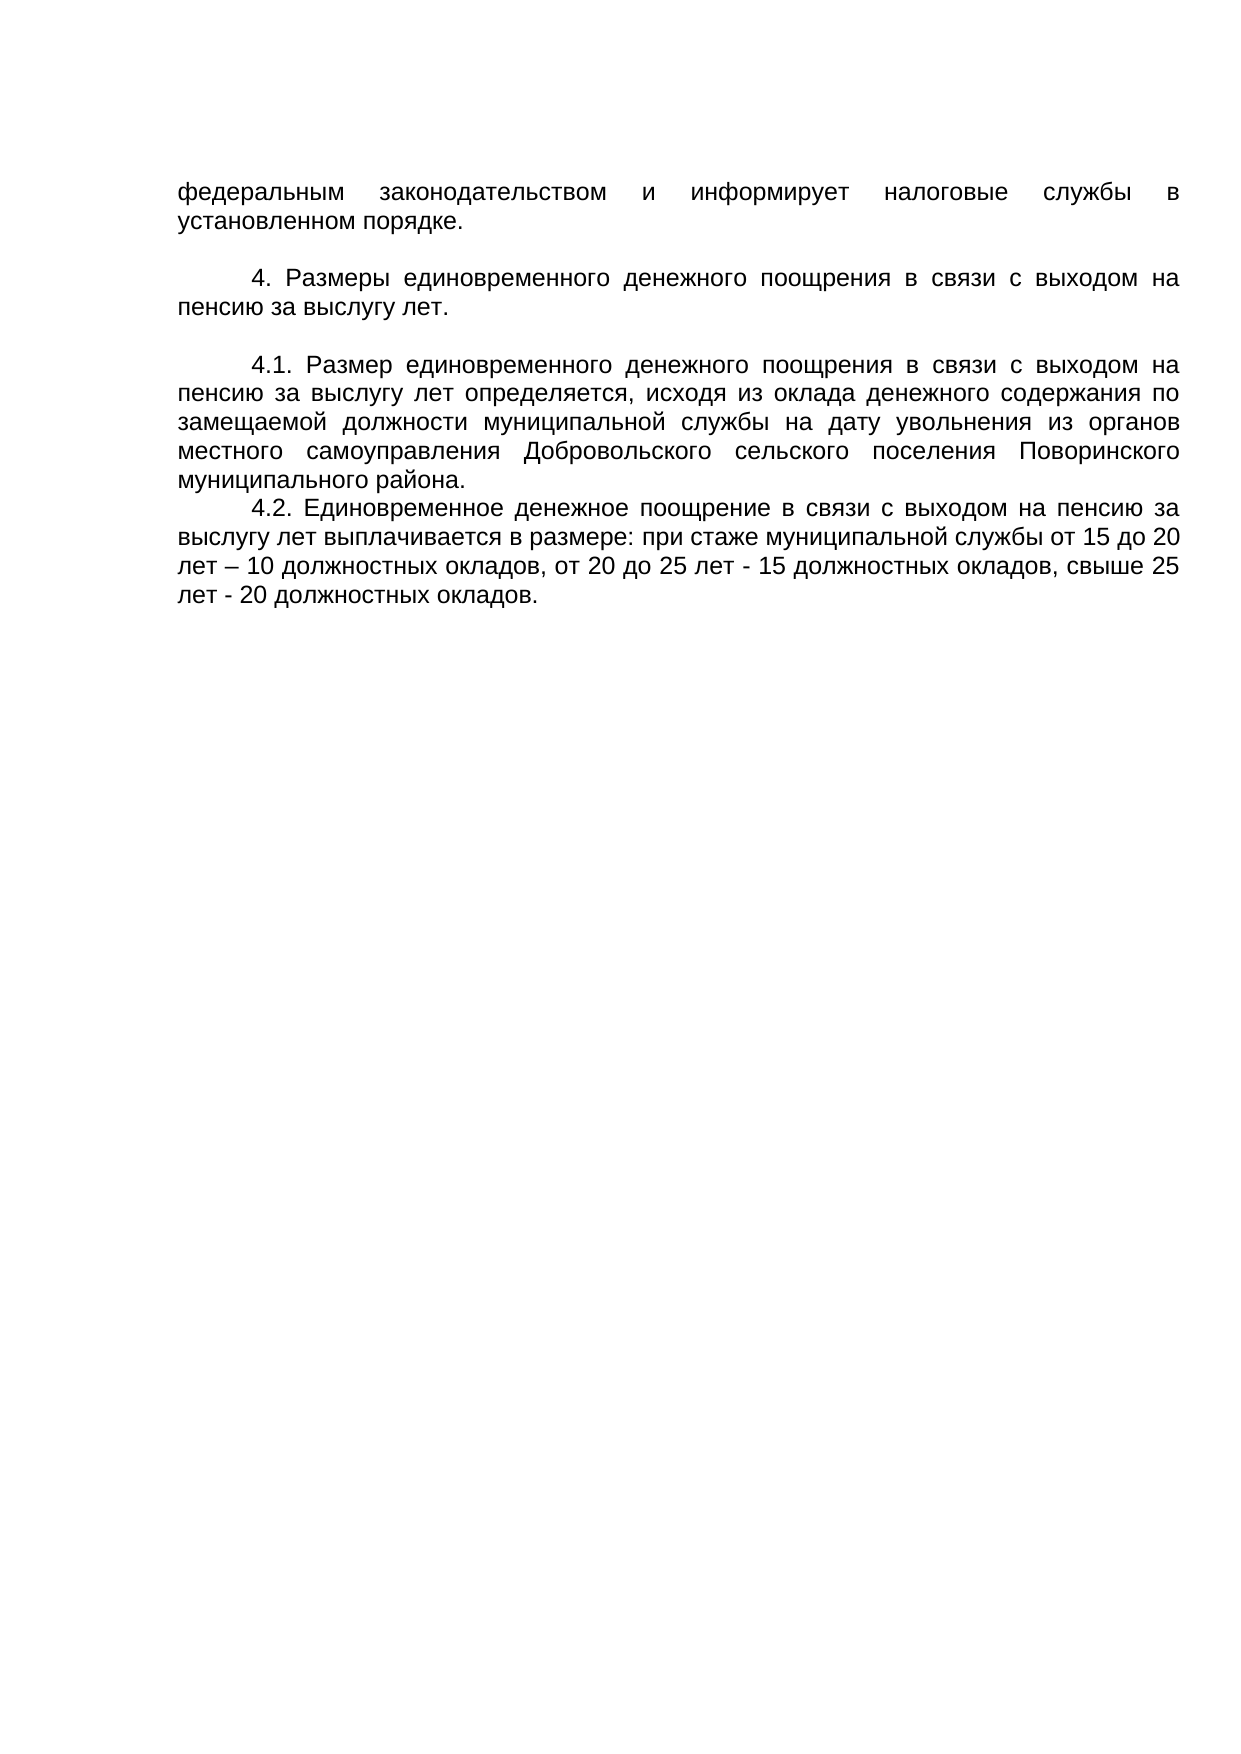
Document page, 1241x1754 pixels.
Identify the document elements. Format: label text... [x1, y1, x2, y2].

text 4. Размеры единовременного денежного поощрения в связи с выходом на пенсию за выслугу лет. [177, 263, 1181, 321]
text 4.2. Единовременное денежное поощрение в связи с выходом на пенсию за выслугу лет выплачивается в размере: при стаже муниципальной службы от 15 до 20 лет – 10 должностных окладов, от 20 до 25 лет - 15 должностных окладов, свыше 25 лет - 20 должностных окладов. [177, 493, 1181, 608]
text 4.1. Размер единовременного денежного поощрения в связи с выходом на пенсию за выслугу лет определяется, исходя из оклада денежного содержания по замещаемой должности муниципальной службы на дату увольнения из органов местного самоуправления Добровольского сельского поселения Поворинского муниципального района. [177, 350, 1181, 493]
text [177, 177, 1181, 235]
